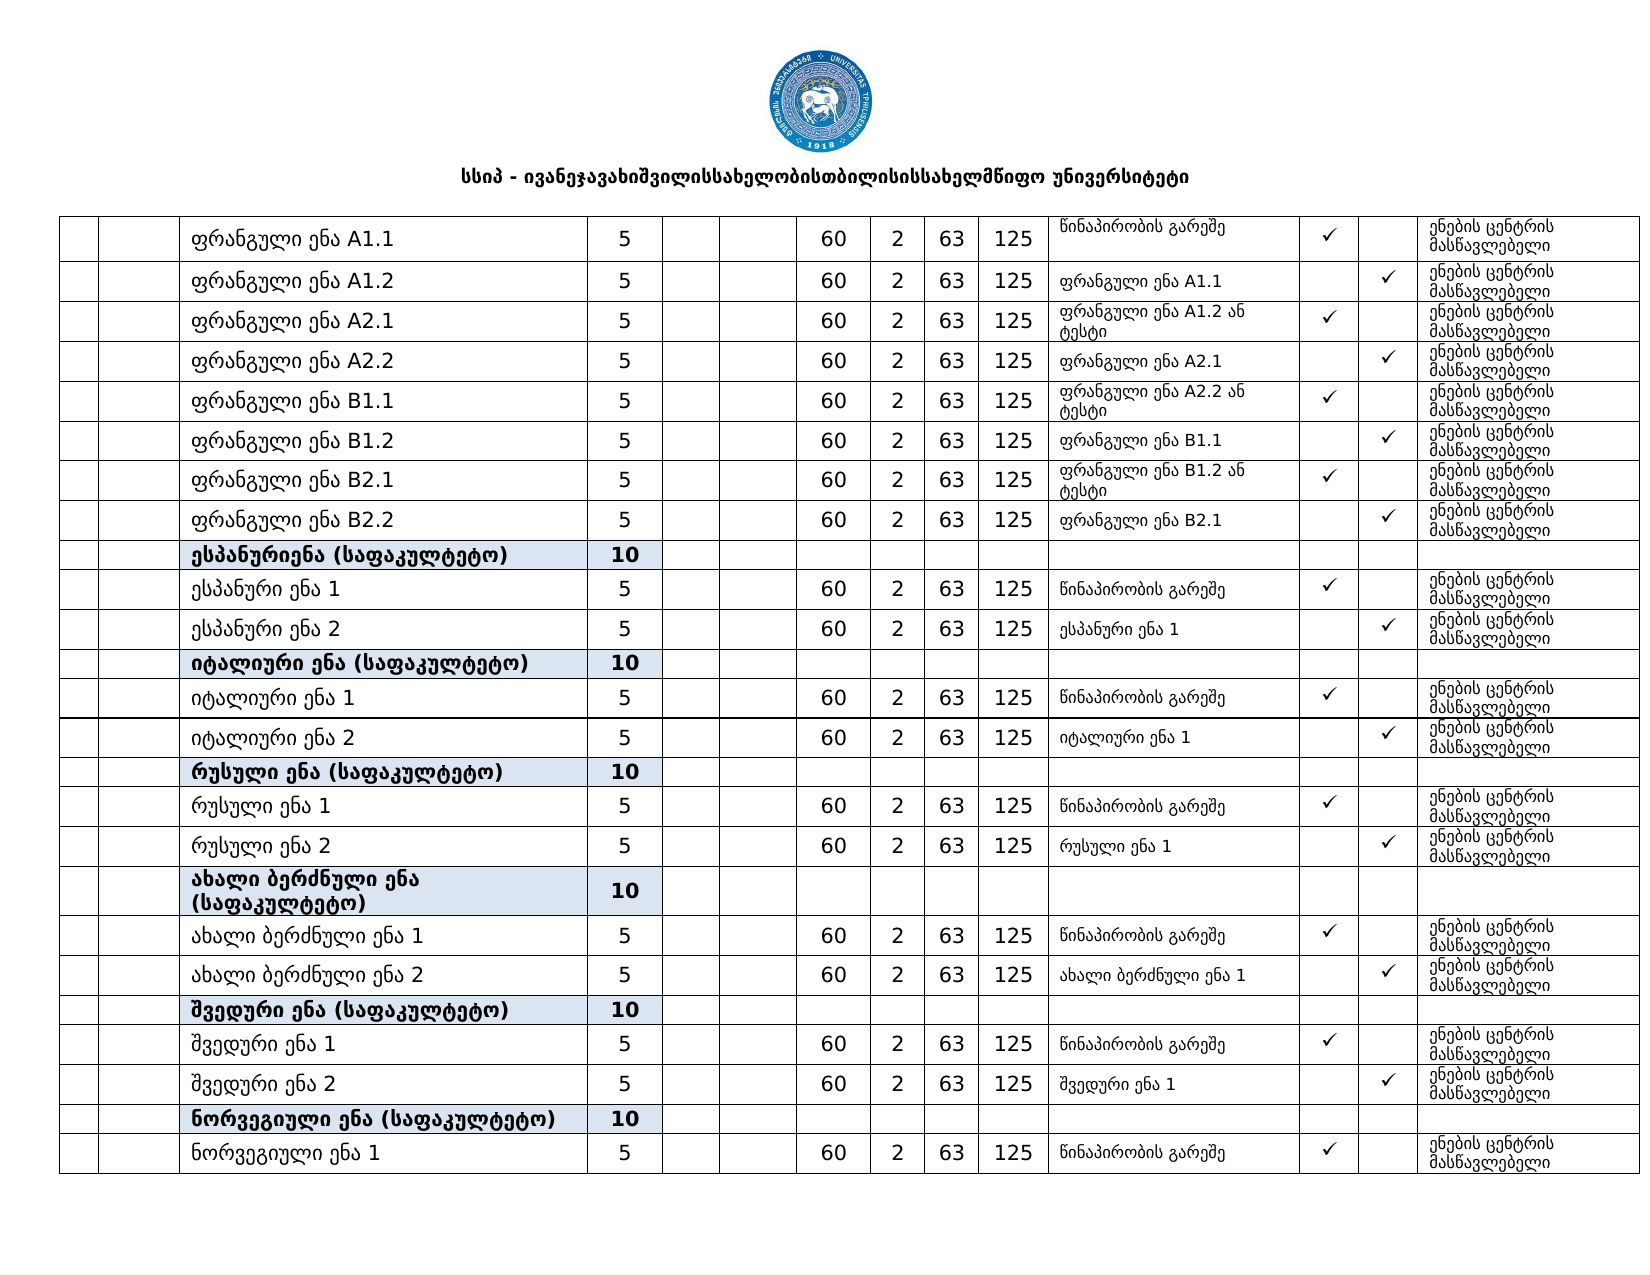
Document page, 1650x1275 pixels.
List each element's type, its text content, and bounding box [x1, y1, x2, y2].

table_cell [1359, 262, 1417, 301]
table_cell [720, 382, 796, 421]
table_cell [663, 570, 719, 609]
table_cell 63 [925, 422, 978, 460]
table_cell [1359, 650, 1417, 678]
table_cell 60 [797, 679, 870, 717]
table_cell [1300, 342, 1358, 381]
table_cell [1359, 1105, 1417, 1133]
table_cell [1300, 867, 1358, 915]
table_cell [871, 650, 924, 678]
table_cell 2 [871, 382, 924, 421]
table_cell 60 [797, 827, 870, 866]
table_cell 63 [925, 501, 978, 540]
table_cell 60 [797, 342, 870, 381]
table_cell [1359, 610, 1417, 648]
table_cell ფრანგული ენა A1.2 ან ტესტი [1049, 302, 1299, 341]
table_cell 2 [871, 1134, 924, 1172]
table_cell იტალიური ენა (საფაკულტეტო) [180, 650, 587, 678]
table_cell 63 [925, 787, 978, 826]
table_cell [663, 996, 719, 1024]
table_cell [60, 1134, 98, 1172]
table_cell 63 [925, 610, 978, 648]
table_cell 60 [797, 719, 870, 757]
table_cell 5 [588, 501, 662, 540]
table_cell ფრანგული ენა A1.1 [180, 217, 587, 261]
table_cell 125 [979, 956, 1048, 995]
table_cell [720, 650, 796, 678]
table_cell [663, 217, 719, 261]
table_cell [1049, 996, 1299, 1024]
table_cell [663, 916, 719, 955]
table_cell 5 [588, 916, 662, 955]
table_cell ენების ცენტრის მასწავლებელი [1418, 787, 1639, 826]
table_cell 63 [925, 262, 978, 301]
table_cell [99, 867, 179, 915]
table_cell წინაპირობის გარეშე [1049, 1134, 1299, 1172]
table_cell ენების ცენტრის მასწავლებელი [1418, 1025, 1639, 1064]
table_cell 10 [588, 650, 662, 678]
table_cell [1359, 342, 1417, 381]
table_cell 2 [871, 827, 924, 866]
table_cell [1300, 1134, 1358, 1172]
table_cell 60 [797, 461, 870, 500]
table_cell 60 [797, 501, 870, 540]
table_cell [99, 827, 179, 866]
table_cell 125 [979, 501, 1048, 540]
table_cell [60, 501, 98, 540]
table_cell [1300, 650, 1358, 678]
table_cell [1359, 461, 1417, 500]
table_cell [720, 217, 796, 261]
table_cell ესპანური ენა 2 [180, 610, 587, 648]
table_cell 60 [797, 1134, 870, 1172]
table_cell 10 [588, 1105, 662, 1133]
table_cell [663, 956, 719, 995]
table_cell [1300, 996, 1358, 1024]
table_cell ფრანგული ენა A2.1 [180, 302, 587, 341]
table_cell 125 [979, 679, 1048, 717]
table_cell [720, 827, 796, 866]
table_cell [797, 650, 870, 678]
table_cell [979, 996, 1048, 1024]
table_cell რუსული ენა 2 [180, 827, 587, 866]
table_cell [871, 541, 924, 569]
table_cell [1359, 302, 1417, 341]
table_cell 10 [588, 867, 662, 915]
table_cell [663, 679, 719, 717]
table_cell [1300, 302, 1358, 341]
table_cell ნორვეგიული ენა 1 [180, 1134, 587, 1172]
table_cell წინაპირობის გარეშე [1049, 787, 1299, 826]
table_cell [60, 827, 98, 866]
table_cell [663, 1134, 719, 1172]
table_cell [797, 867, 870, 915]
table_cell წინაპირობის გარეშე [1049, 916, 1299, 955]
table_cell 2 [871, 679, 924, 717]
table_cell [60, 262, 98, 301]
table_cell [720, 1065, 796, 1104]
table_cell 10 [588, 541, 662, 569]
table_cell [99, 1105, 179, 1133]
table_cell რუსული ენა 1 [180, 787, 587, 826]
table_cell ახალი ბერძნული ენა (საფაკულტეტო) [180, 867, 587, 915]
table_cell [720, 996, 796, 1024]
table_cell [720, 262, 796, 301]
table_cell 5 [588, 342, 662, 381]
table_cell [871, 996, 924, 1024]
table_cell 60 [797, 570, 870, 609]
table_cell [720, 787, 796, 826]
table_cell 125 [979, 827, 1048, 866]
table_cell 2 [871, 217, 924, 261]
table_cell 125 [979, 1025, 1048, 1064]
table_cell [99, 679, 179, 717]
table_cell ფრანგული ენა A2.1 [1049, 342, 1299, 381]
table_cell [663, 461, 719, 500]
table_cell 125 [979, 422, 1048, 460]
table_cell [1359, 956, 1417, 995]
table_cell [1359, 1134, 1417, 1172]
table_cell ფრანგული ენა B1.2 [180, 422, 587, 460]
table_cell [99, 302, 179, 341]
table_cell 5 [588, 217, 662, 261]
table_cell [1300, 1105, 1358, 1133]
table_cell 125 [979, 570, 1048, 609]
table_cell [1300, 382, 1358, 421]
table_cell [925, 758, 978, 786]
table_cell 5 [588, 827, 662, 866]
table_cell [1049, 1105, 1299, 1133]
table_cell [60, 541, 98, 569]
table_cell 125 [979, 610, 1048, 648]
table_cell 5 [588, 787, 662, 826]
table_cell [1300, 1065, 1358, 1104]
table_cell ენების ცენტრის მასწავლებელი [1418, 262, 1639, 301]
table_cell [1300, 217, 1358, 261]
table_cell ენების ცენტრის მასწავლებელი [1418, 217, 1639, 261]
table_cell [979, 650, 1048, 678]
table_cell [663, 262, 719, 301]
table_cell 63 [925, 1025, 978, 1064]
table_cell რუსული ენა 1 [1049, 827, 1299, 866]
table_cell [720, 610, 796, 648]
table_cell 2 [871, 342, 924, 381]
table_cell [663, 342, 719, 381]
table_cell [1359, 867, 1417, 915]
table_cell 60 [797, 302, 870, 341]
table_cell [720, 719, 796, 757]
table_cell ენების ცენტრის მასწავლებელი [1418, 610, 1639, 648]
table_cell 125 [979, 1134, 1048, 1172]
table_cell [99, 382, 179, 421]
table_cell [797, 1105, 870, 1133]
table_cell 125 [979, 461, 1048, 500]
table_cell [663, 650, 719, 678]
table_cell [99, 570, 179, 609]
table_cell [99, 262, 179, 301]
table_cell 125 [979, 302, 1048, 341]
table_cell იტალიური ენა 1 [180, 679, 587, 717]
table_cell 5 [588, 570, 662, 609]
table_cell ფრანგული ენა B1.2 ან ტესტი [1049, 461, 1299, 500]
table_cell [60, 382, 98, 421]
table_cell [99, 541, 179, 569]
table_cell [925, 996, 978, 1024]
table_cell [1300, 422, 1358, 460]
table_cell [663, 1025, 719, 1064]
table_cell [1300, 719, 1358, 757]
table_cell 63 [925, 570, 978, 609]
table_cell [663, 1065, 719, 1104]
table_cell [1359, 916, 1417, 955]
table_cell ახალი ბერძნული ენა 1 [180, 916, 587, 955]
table_cell [797, 541, 870, 569]
table_cell შვედური ენა 2 [180, 1065, 587, 1104]
table_cell ფრანგული ენა A2.2 ან ტესტი [1049, 382, 1299, 421]
table_cell [60, 1105, 98, 1133]
table_cell 63 [925, 679, 978, 717]
table_cell 10 [588, 758, 662, 786]
table_cell 2 [871, 956, 924, 995]
table_cell ენების ცენტრის მასწავლებელი [1418, 422, 1639, 460]
table_cell 60 [797, 217, 870, 261]
table_cell ენების ცენტრის მასწავლებელი [1418, 679, 1639, 717]
table_cell [720, 461, 796, 500]
table_cell 5 [588, 679, 662, 717]
table_cell [1300, 570, 1358, 609]
table_cell ენების ცენტრის მასწავლებელი [1418, 382, 1639, 421]
table_cell 2 [871, 570, 924, 609]
table_cell 5 [588, 262, 662, 301]
table_cell იტალიური ენა 2 [180, 719, 587, 757]
table_cell წინაპირობის გარეშე [1049, 1025, 1299, 1064]
table_cell [797, 758, 870, 786]
table_cell [1300, 956, 1358, 995]
table_cell ფრანგული ენა B2.1 [1049, 501, 1299, 540]
table_cell [60, 916, 98, 955]
table_cell [1359, 787, 1417, 826]
table_cell ესპანური ენა 1 [1049, 610, 1299, 648]
table_cell ახალი ბერძნული ენა 2 [180, 956, 587, 995]
table_cell [99, 1065, 179, 1104]
table_cell [1359, 758, 1417, 786]
table_cell 2 [871, 1025, 924, 1064]
table_cell [979, 541, 1048, 569]
table_cell წინაპირობის გარეშე [1049, 570, 1299, 609]
table_cell [663, 610, 719, 648]
table_cell [979, 867, 1048, 915]
table_cell 5 [588, 1025, 662, 1064]
table_cell ენების ცენტრის მასწავლებელი [1418, 501, 1639, 540]
table_cell 2 [871, 422, 924, 460]
table_cell ენების ცენტრის მასწავლებელი [1418, 719, 1639, 757]
table_cell [60, 758, 98, 786]
table_cell ენების ცენტრის მასწავლებელი [1418, 570, 1639, 609]
table_cell [925, 541, 978, 569]
table_cell 2 [871, 262, 924, 301]
table_cell [720, 916, 796, 955]
table_cell [1359, 679, 1417, 717]
table_cell ფრანგული ენა B2.2 [180, 501, 587, 540]
table_cell [1359, 996, 1417, 1024]
table_cell 125 [979, 719, 1048, 757]
table_cell [797, 996, 870, 1024]
table_cell [720, 1105, 796, 1133]
table_cell [60, 461, 98, 500]
table_cell [99, 956, 179, 995]
table_cell ენების ცენტრის მასწავლებელი [1418, 916, 1639, 955]
table_cell 5 [588, 1065, 662, 1104]
table_cell 125 [979, 916, 1048, 955]
table_cell ფრანგული ენა B1.1 [1049, 422, 1299, 460]
table_cell ენების ცენტრის მასწავლებელი [1418, 342, 1639, 381]
table_cell 5 [588, 610, 662, 648]
table_cell 60 [797, 610, 870, 648]
table_cell [871, 867, 924, 915]
table_cell [1418, 996, 1639, 1024]
table_cell [60, 570, 98, 609]
table_cell [1359, 382, 1417, 421]
table_cell [720, 422, 796, 460]
table_cell [871, 758, 924, 786]
table_cell [99, 1025, 179, 1064]
table_cell 2 [871, 916, 924, 955]
table_cell 5 [588, 382, 662, 421]
table_cell [1418, 867, 1639, 915]
table_cell 125 [979, 262, 1048, 301]
table_cell შვედური ენა 1 [180, 1025, 587, 1064]
table_cell 63 [925, 956, 978, 995]
table_cell ნორვეგიული ენა (საფაკულტეტო) [180, 1105, 587, 1133]
table_cell [99, 610, 179, 648]
table_cell [60, 422, 98, 460]
table_cell [720, 302, 796, 341]
table_cell [1049, 541, 1299, 569]
table_cell 5 [588, 461, 662, 500]
table_cell [99, 719, 179, 757]
table_cell [720, 679, 796, 717]
table_cell 2 [871, 1065, 924, 1104]
table_cell 60 [797, 1065, 870, 1104]
table_cell 63 [925, 827, 978, 866]
table_cell [60, 956, 98, 995]
table_cell ენების ცენტრის მასწავლებელი [1418, 827, 1639, 866]
table_cell [925, 650, 978, 678]
table_cell 60 [797, 916, 870, 955]
table_cell [1359, 217, 1417, 261]
table_cell [720, 956, 796, 995]
table_cell [99, 501, 179, 540]
table_cell [1049, 650, 1299, 678]
table_cell 2 [871, 302, 924, 341]
table_cell 63 [925, 217, 978, 261]
table_cell ენების ცენტრის მასწავლებელი [1418, 1134, 1639, 1172]
table_cell [871, 1105, 924, 1133]
table_cell იტალიური ენა 1 [1049, 719, 1299, 757]
table_cell [99, 342, 179, 381]
table_cell ახალი ბერძნული ენა 1 [1049, 956, 1299, 995]
table_cell [663, 302, 719, 341]
table_cell [663, 422, 719, 460]
table_cell 5 [588, 1134, 662, 1172]
table_cell 60 [797, 422, 870, 460]
table_cell [1418, 1105, 1639, 1133]
table_cell [1359, 1065, 1417, 1104]
table_cell ესპანურიენა (საფაკულტეტო) [180, 541, 587, 569]
table_cell [60, 787, 98, 826]
table_cell 5 [588, 422, 662, 460]
table_cell [925, 1105, 978, 1133]
table_cell [1300, 827, 1358, 866]
table_cell [1300, 1025, 1358, 1064]
table_cell [1300, 787, 1358, 826]
table_cell [99, 1134, 179, 1172]
table_cell [99, 787, 179, 826]
table_cell ენების ცენტრის მასწავლებელი [1418, 956, 1639, 995]
table_cell 10 [588, 996, 662, 1024]
table_cell წინაპირობის გარეშე [1049, 217, 1299, 261]
table_cell 5 [588, 956, 662, 995]
table_cell [663, 867, 719, 915]
table_cell ესპანური ენა 1 [180, 570, 587, 609]
table_cell [99, 650, 179, 678]
table_cell [60, 342, 98, 381]
table_cell 5 [588, 302, 662, 341]
table_cell [1359, 719, 1417, 757]
table_cell [1300, 541, 1358, 569]
table_cell შვედური ენა (საფაკულტეტო) [180, 996, 587, 1024]
table_cell [1300, 501, 1358, 540]
table_cell [1359, 1025, 1417, 1064]
table_cell წინაპირობის გარეშე [1049, 679, 1299, 717]
table_cell 2 [871, 610, 924, 648]
table_cell [1300, 610, 1358, 648]
table_cell [99, 422, 179, 460]
table_cell [720, 1025, 796, 1064]
table_cell [663, 501, 719, 540]
table_cell 63 [925, 342, 978, 381]
table_cell 60 [797, 382, 870, 421]
table_cell [1049, 758, 1299, 786]
table_cell [60, 719, 98, 757]
table_cell 63 [925, 461, 978, 500]
table_cell [1300, 916, 1358, 955]
table_cell [663, 1105, 719, 1133]
table_cell [1300, 461, 1358, 500]
table_cell ენების ცენტრის მასწავლებელი [1418, 1065, 1639, 1104]
table_cell [663, 758, 719, 786]
table_cell [60, 1065, 98, 1104]
table_cell 2 [871, 787, 924, 826]
table_cell [1359, 422, 1417, 460]
table_cell 2 [871, 719, 924, 757]
table_cell [60, 610, 98, 648]
table_cell 125 [979, 1065, 1048, 1104]
table_cell [1300, 758, 1358, 786]
table_cell [1418, 758, 1639, 786]
table_cell [663, 719, 719, 757]
table_cell 63 [925, 1134, 978, 1172]
table_cell [99, 461, 179, 500]
table_cell 125 [979, 217, 1048, 261]
table_cell ენების ცენტრის მასწავლებელი [1418, 461, 1639, 500]
table_cell [720, 541, 796, 569]
table_cell [663, 382, 719, 421]
table_cell ფრანგული ენა B1.1 [180, 382, 587, 421]
table_cell [60, 650, 98, 678]
table_cell [1359, 827, 1417, 866]
table_cell [1418, 541, 1639, 569]
table_cell [720, 758, 796, 786]
table_cell 60 [797, 787, 870, 826]
table_cell [60, 217, 98, 261]
table_cell 63 [925, 1065, 978, 1104]
table_cell [1300, 262, 1358, 301]
table_cell 60 [797, 262, 870, 301]
table_cell შვედური ენა 1 [1049, 1065, 1299, 1104]
table_cell 63 [925, 916, 978, 955]
table_cell ენების ცენტრის მასწავლებელი [1418, 302, 1639, 341]
table_cell [1359, 501, 1417, 540]
table_cell [60, 996, 98, 1024]
table_cell [99, 996, 179, 1024]
table_cell [60, 302, 98, 341]
table_cell [720, 867, 796, 915]
table_cell ფრანგული ენა A2.2 [180, 342, 587, 381]
table_cell 2 [871, 461, 924, 500]
table_cell 125 [979, 382, 1048, 421]
table_cell 125 [979, 342, 1048, 381]
table_cell რუსული ენა (საფაკულტეტო) [180, 758, 587, 786]
table_cell [60, 867, 98, 915]
table_cell ფრანგული ენა A1.2 [180, 262, 587, 301]
picture [758, 45, 892, 164]
table_cell 63 [925, 302, 978, 341]
table_cell [99, 916, 179, 955]
table_cell [1300, 679, 1358, 717]
table_cell [1359, 541, 1417, 569]
table_cell [663, 827, 719, 866]
table_cell [720, 1134, 796, 1172]
table_cell [99, 758, 179, 786]
table_cell 125 [979, 787, 1048, 826]
table_cell [663, 541, 719, 569]
table_cell [720, 570, 796, 609]
table_cell [60, 1025, 98, 1064]
table_cell [720, 342, 796, 381]
table_cell [925, 867, 978, 915]
table_cell ფრანგული ენა A1.1 [1049, 262, 1299, 301]
table_cell [1359, 570, 1417, 609]
table_cell [99, 217, 179, 261]
table_cell [979, 1105, 1048, 1133]
table_cell [979, 758, 1048, 786]
table_cell [720, 501, 796, 540]
table_cell [1418, 650, 1639, 678]
table_cell 63 [925, 382, 978, 421]
table_cell [663, 787, 719, 826]
table_cell 60 [797, 1025, 870, 1064]
table_cell [60, 679, 98, 717]
table_cell 5 [588, 719, 662, 757]
table_cell ფრანგული ენა B2.1 [180, 461, 587, 500]
table_cell 63 [925, 719, 978, 757]
table_cell [1049, 867, 1299, 915]
table_cell 2 [871, 501, 924, 540]
table_cell 60 [797, 956, 870, 995]
